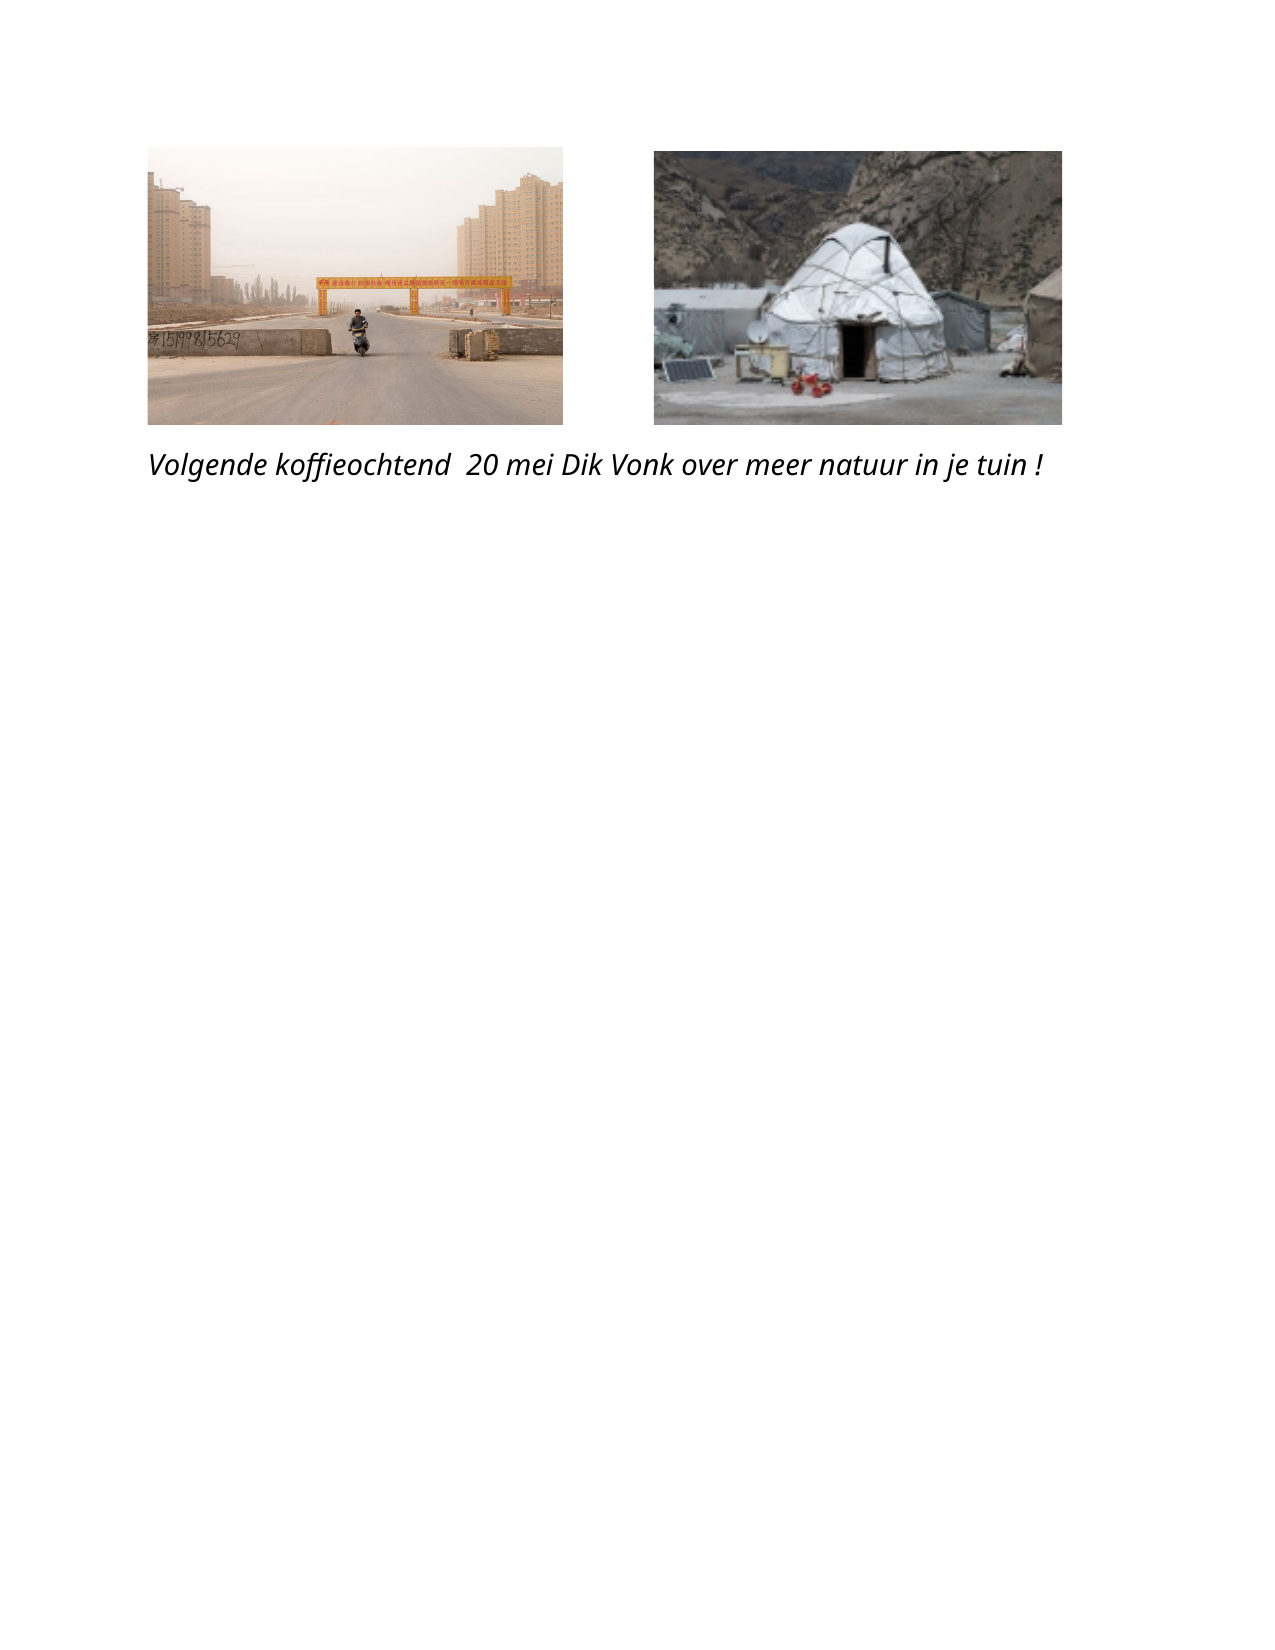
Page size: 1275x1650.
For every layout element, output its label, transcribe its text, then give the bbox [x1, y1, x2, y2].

picture [147, 147, 563, 425]
picture [653, 151, 1063, 425]
text Volgende koffieochtend 20 mei Dik Vonk over meer natuur in je tuin ! [148, 444, 1127, 484]
